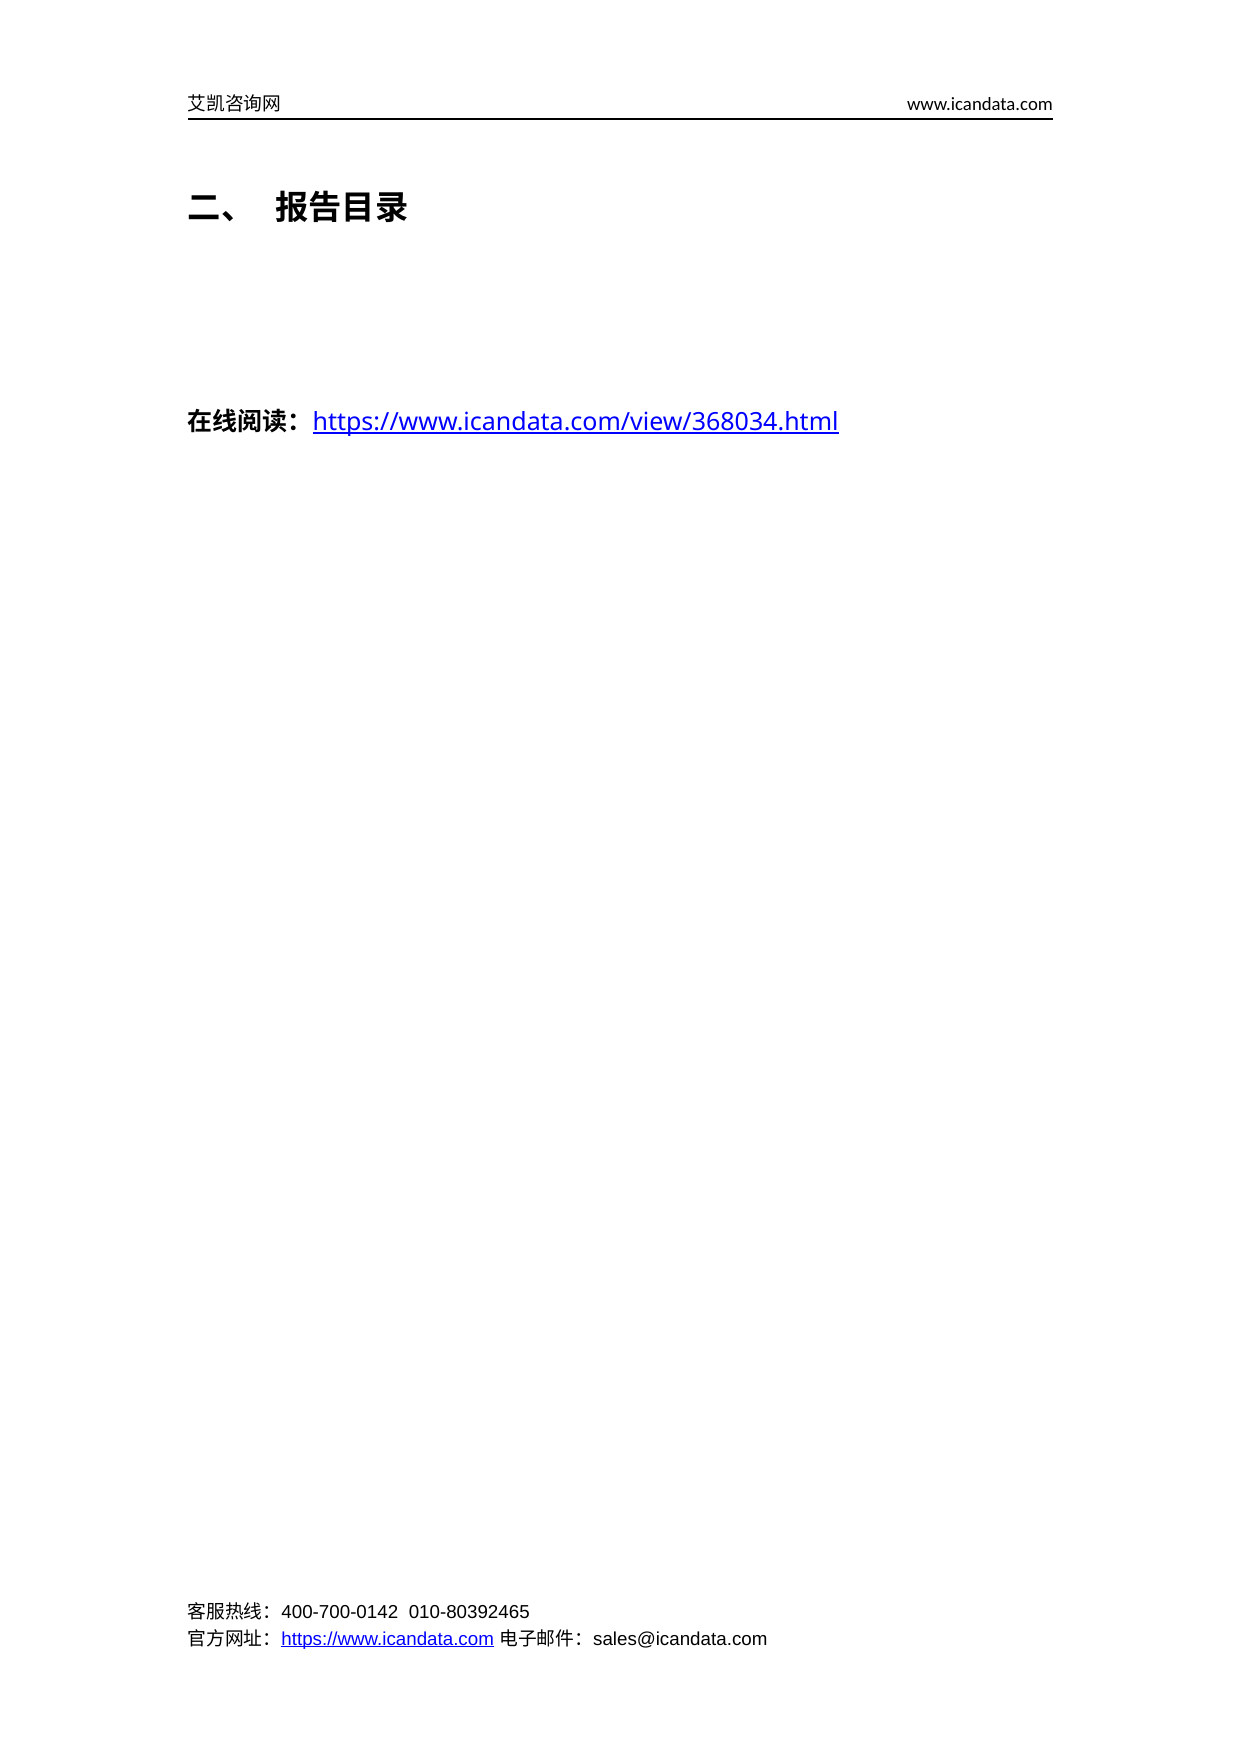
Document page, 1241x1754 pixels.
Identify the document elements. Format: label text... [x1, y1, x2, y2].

text 在线阅读：https://www.icandata.com/view/368034.html [187, 387, 1053, 452]
subtitle 报告目录 [187, 172, 1053, 237]
